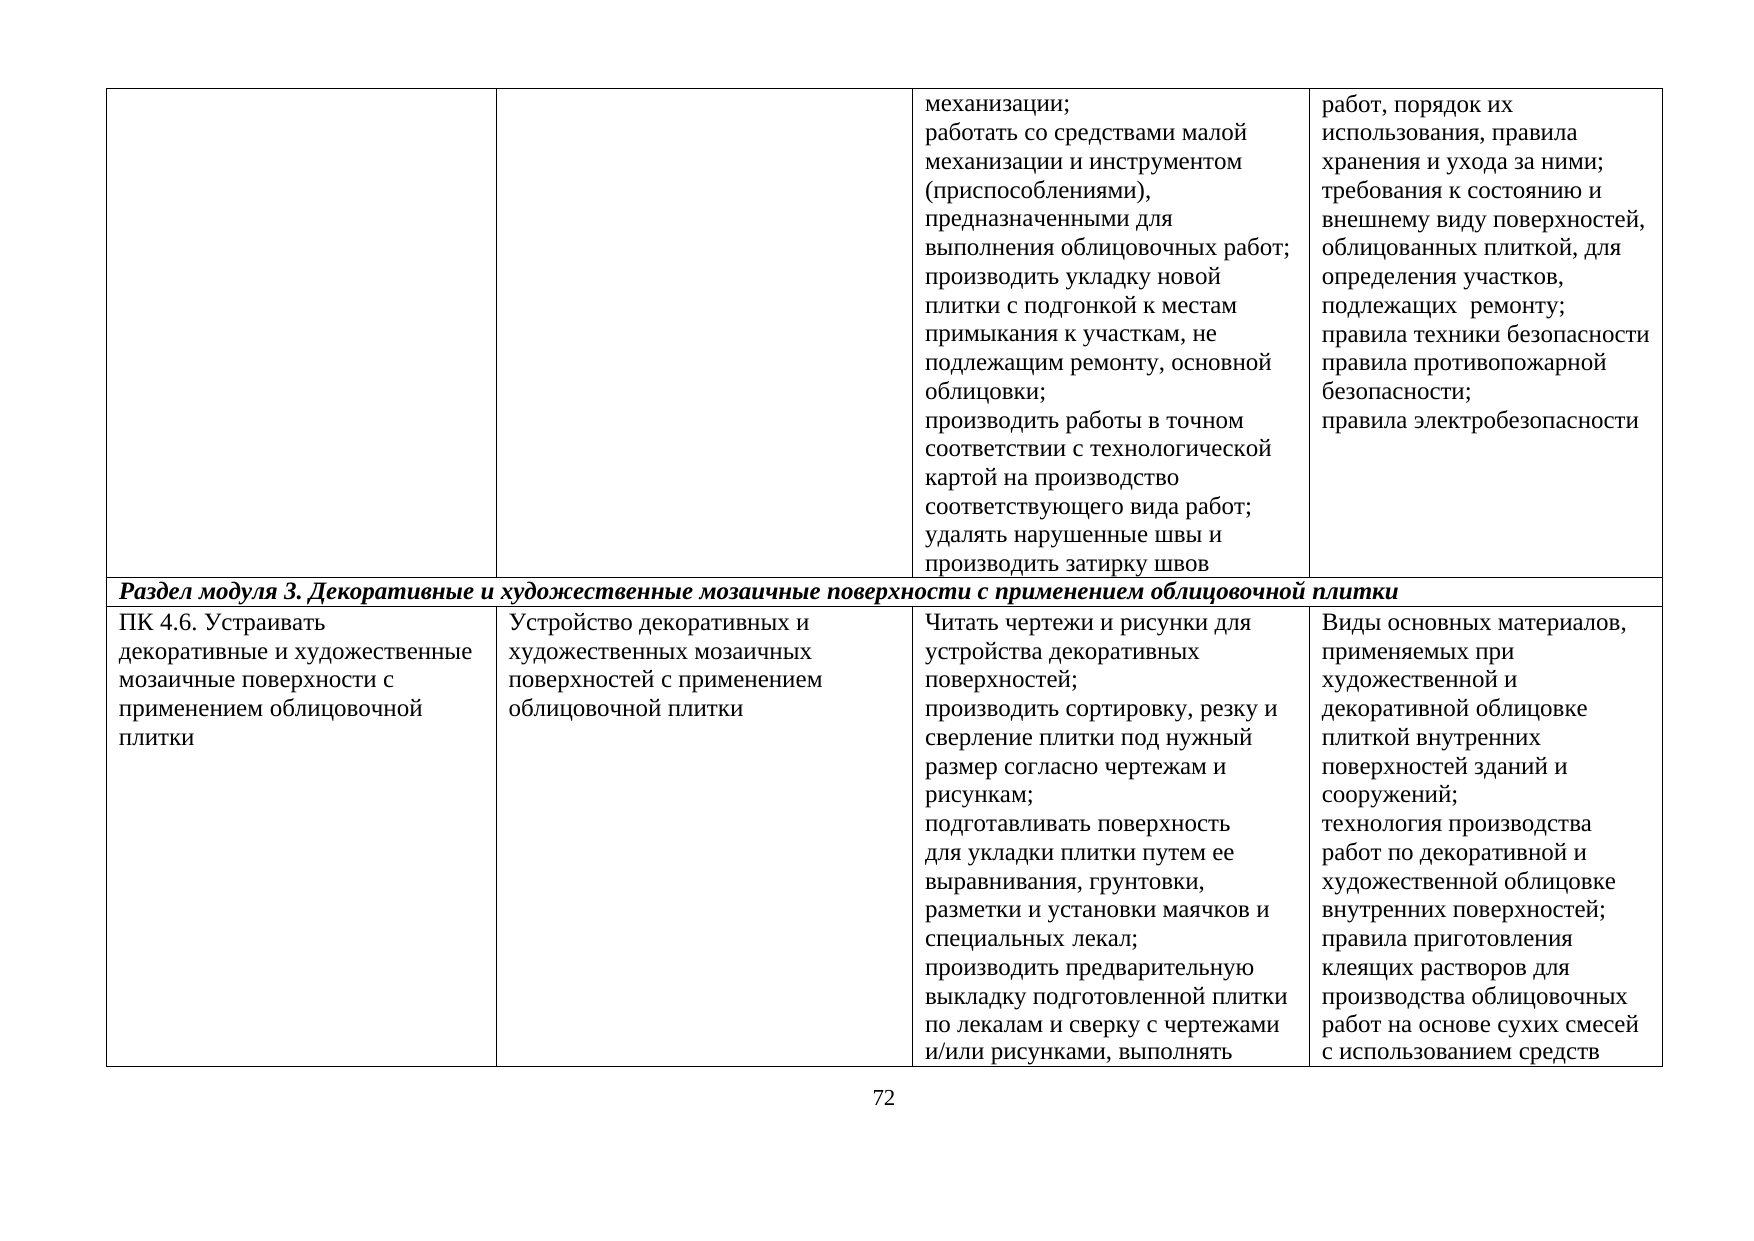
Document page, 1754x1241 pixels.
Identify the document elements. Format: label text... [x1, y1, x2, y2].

table_header [107, 89, 496, 577]
table_cell ПК 4.6. Устраивать декоративные и художественные мозаичные поверхности с применением облицовочной плитки [107, 607, 496, 1066]
table_header механизации; работать со средствами малой механизации и инструментом (приспособлениями), предназначенными для выполнения облицовочных работ; производить укладку новой плитки с подгонкой к местам примыкания к участкам, не подлежащим ремонту, основной облицовки; производить работы в точном соответствии с технологической картой на производство соответствующего вида работ; удалять нарушенные швы и производить затирку швов [913, 89, 1309, 577]
table_cell Раздел модуля 3. Декоративные и художественные мозаичные поверхности с применением облицовочной плитки [107, 578, 1662, 606]
table_cell Устройство декоративных и художественных мозаичных поверхностей с применением облицовочной плитки [497, 607, 912, 1066]
table_header работ, порядок их использования, правила хранения и ухода за ними; требования к состоянию и внешнему виду поверхностей, облицованных плиткой, для определения участков, подлежащих ремонту; правила техники безопасности правила противопожарной безопасности; правила электробезопасности [1310, 89, 1662, 577]
table_header [497, 89, 912, 577]
table_cell Читать чертежи и рисунки для устройства декоративных поверхностей; производить сортировку, резку и сверление плитки под нужный размер согласно чертежам и рисункам; подготавливать поверхность для укладки плитки путем ее выравнивания, грунтовки, разметки и установки маячков и специальных лекал; производить предварительную выкладку подготовленной плитки по лекалам и сверку с чертежами и/или рисунками, выполнять [913, 607, 1309, 1066]
table_cell Виды основных материалов, применяемых при художественной и декоративной облицовке плиткой внутренних поверхностей зданий и сооружений; технология производства работ по декоративной и художественной облицовке внутренних поверхностей; правила приготовления клеящих растворов для производства облицовочных работ на основе сухих смесей с использованием средств [1310, 607, 1662, 1066]
